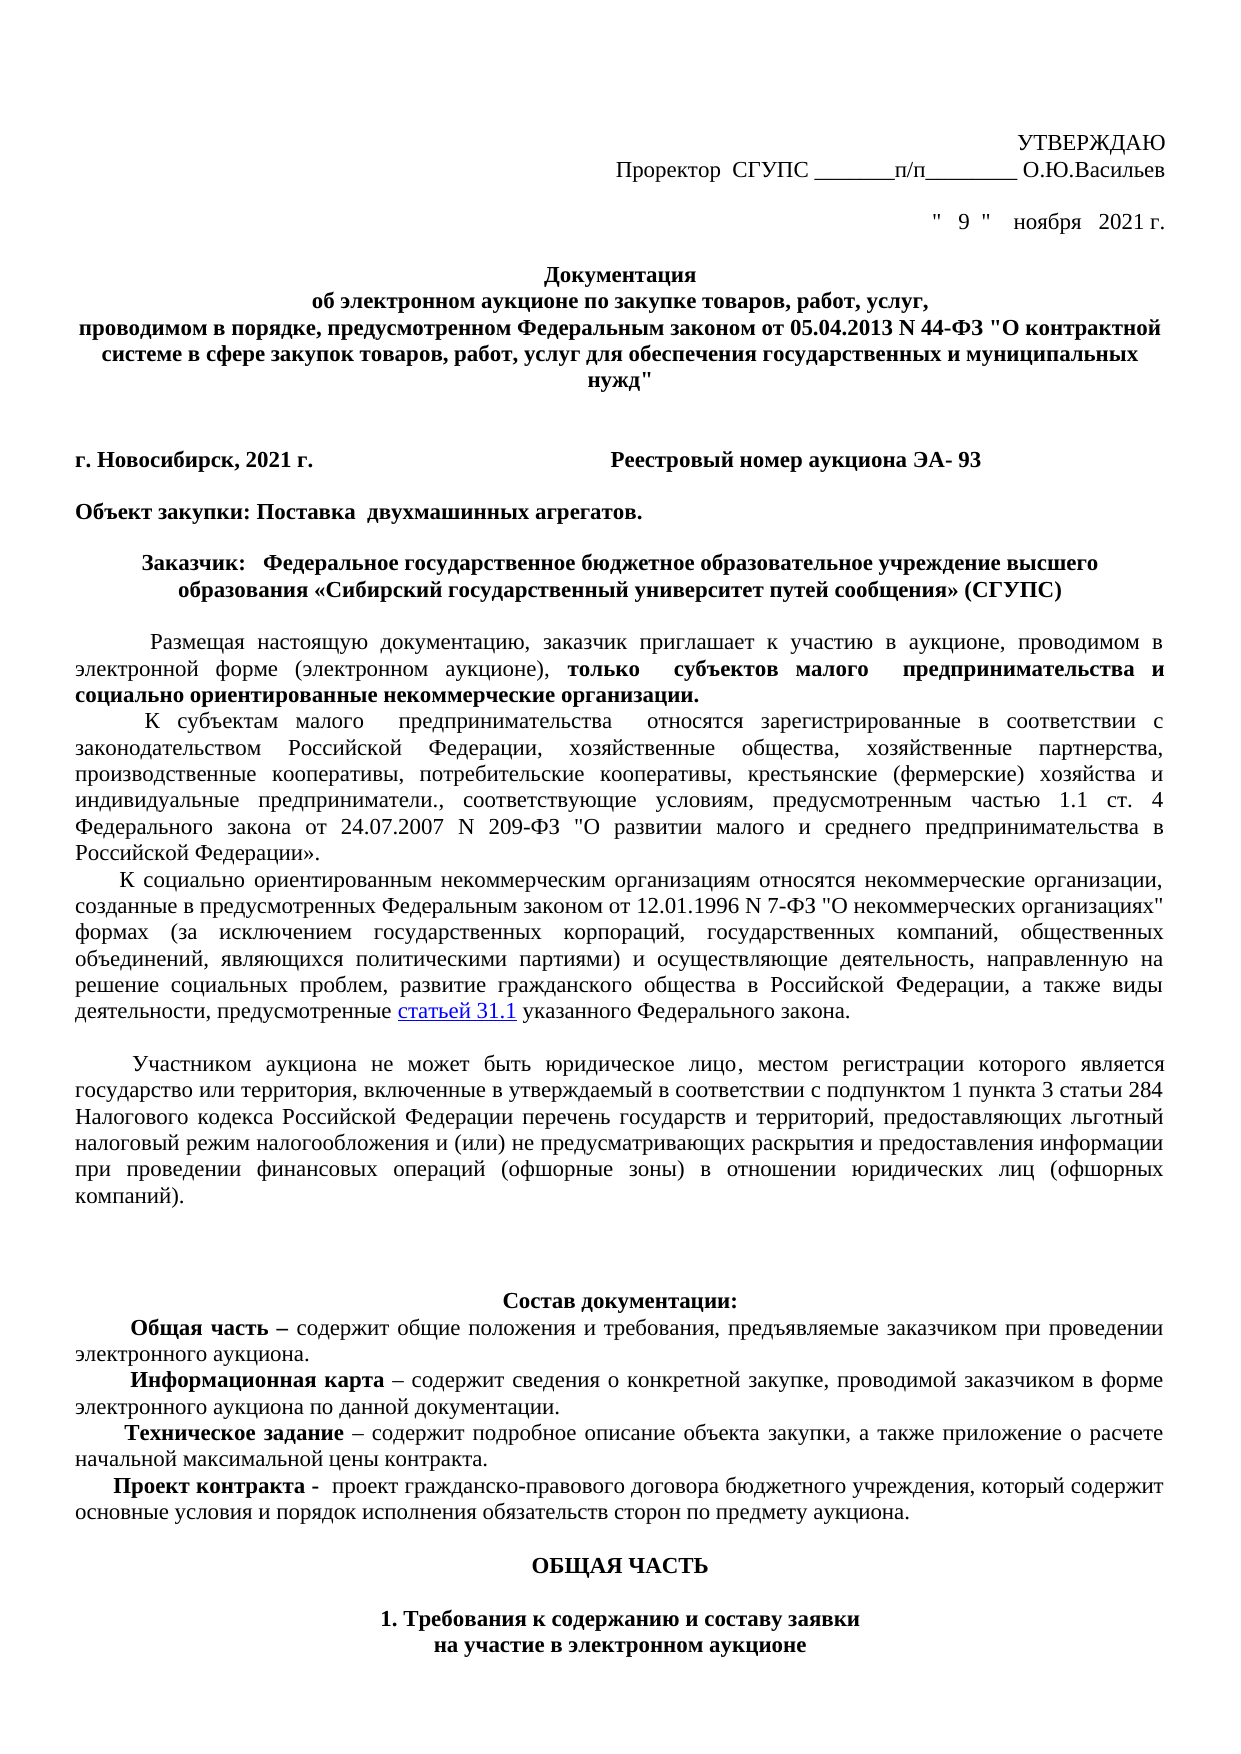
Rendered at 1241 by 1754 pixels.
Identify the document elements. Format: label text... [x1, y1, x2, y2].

text Документация [75, 261, 1165, 287]
text Проект контракта - проект гражданско-правового договора бюджетного учреждения, который содержит основные условия и порядок исполнения обязательств сторон по предмету аукциона. [75, 1472, 1165, 1524]
text Объект закупки: Поставка двухмашинных агрегатов. [75, 498, 1165, 525]
text Техническое задание – содержит подробное описание объекта закупки, а также приложение о расчете начальной максимальной цены контракта. [75, 1419, 1165, 1472]
text об электронном аукционе по закупке товаров, работ, услуг, [75, 287, 1165, 314]
text на участие в электронном аукционе [75, 1632, 1165, 1658]
text Размещая настоящую документацию, заказчик приглашает к участию в аукционе, проводимом в электронной форме (электронном аукционе), только субъектов малого предпринимательства и социально ориентированные некоммерческие организации. [75, 628, 1165, 707]
text ОБЩАЯ ЧАСТЬ [75, 1552, 1165, 1579]
text Информационная карта – содержит сведения о конкретной закупке, проводимой заказчиком в форме электронного аукциона по данной документации. [75, 1366, 1165, 1419]
text К субъектам малого предпринимательства относятся зарегистрированные в соответствии с законодательством Российской Федерации, хозяйственные общества, хозяйственные партнерства, производственные кооперативы, потребительские кооперативы, крестьянские (фермерские) хозяйства и индивидуальные предприниматели., соответствующие условиям, предусмотренным частью 1.1 ст. 4 Федерального закона от 24.07.2007 N 209-ФЗ "О развитии малого и среднего предпринимательства в Российской Федерации». [75, 707, 1165, 866]
text К социально ориентированным некоммерческим организациям относятся некоммерческие организации, созданные в предусмотренных Федеральным законом от 12.01.1996 N 7-ФЗ "О некоммерческих организациях" формах (за исключением государственных корпораций, государственных компаний, общественных объединений, являющихся политическими партиями) и осуществляющие деятельность, направленную на решение социальных проблем, развитие гражданского общества в Российской Федерации, а также виды деятельности, предусмотренные статьей 31.1 указанного Федерального закона. [75, 866, 1165, 1024]
text г. Новосибирск, 2021 г. Реестровый номер аукциона ЭА- 93 [75, 446, 1165, 472]
text Проректор СГУПС _______п/п________ О.Ю.Васильев [75, 156, 1165, 182]
text Участником аукциона не может быть юридическое лицо, местом регистрации которого является государство или территория, включенные в утверждаемый в соответствии с подпунктом 1 пункта 3 статьи 284 Налогового кодекса Российской Федерации перечень государств и территорий, предоставляющих льготный налоговый режим налогообложения и (или) не предусматривающих раскрытия и предоставления информации при проведении финансовых операций (офшорные зоны) в отношении юридических лиц (офшорных компаний). [75, 1050, 1165, 1208]
text УТВЕРЖДАЮ [1, 129, 1165, 156]
text Состав документации: [75, 1287, 1165, 1314]
text Заказчик: Федеральное государственное бюджетное образовательное учреждение высшего образования «Сибирский государственный университет путей сообщения» (СГУПС) [75, 549, 1165, 602]
text Общая часть – содержит общие положения и требования, предъявляемые заказчиком при проведении электронного аукциона. [75, 1314, 1165, 1366]
text " 9 " ноября 2021 г. [75, 208, 1165, 235]
text проводимом в порядке, предусмотренном Федеральным законом от 05.04.2013 N 44-ФЗ "О контрактной системе в сфере закупок товаров, работ, услуг для обеспечения государственных и муниципальных нужд" [75, 314, 1165, 393]
text 1. Требования к содержанию и составу заявки [75, 1605, 1165, 1632]
